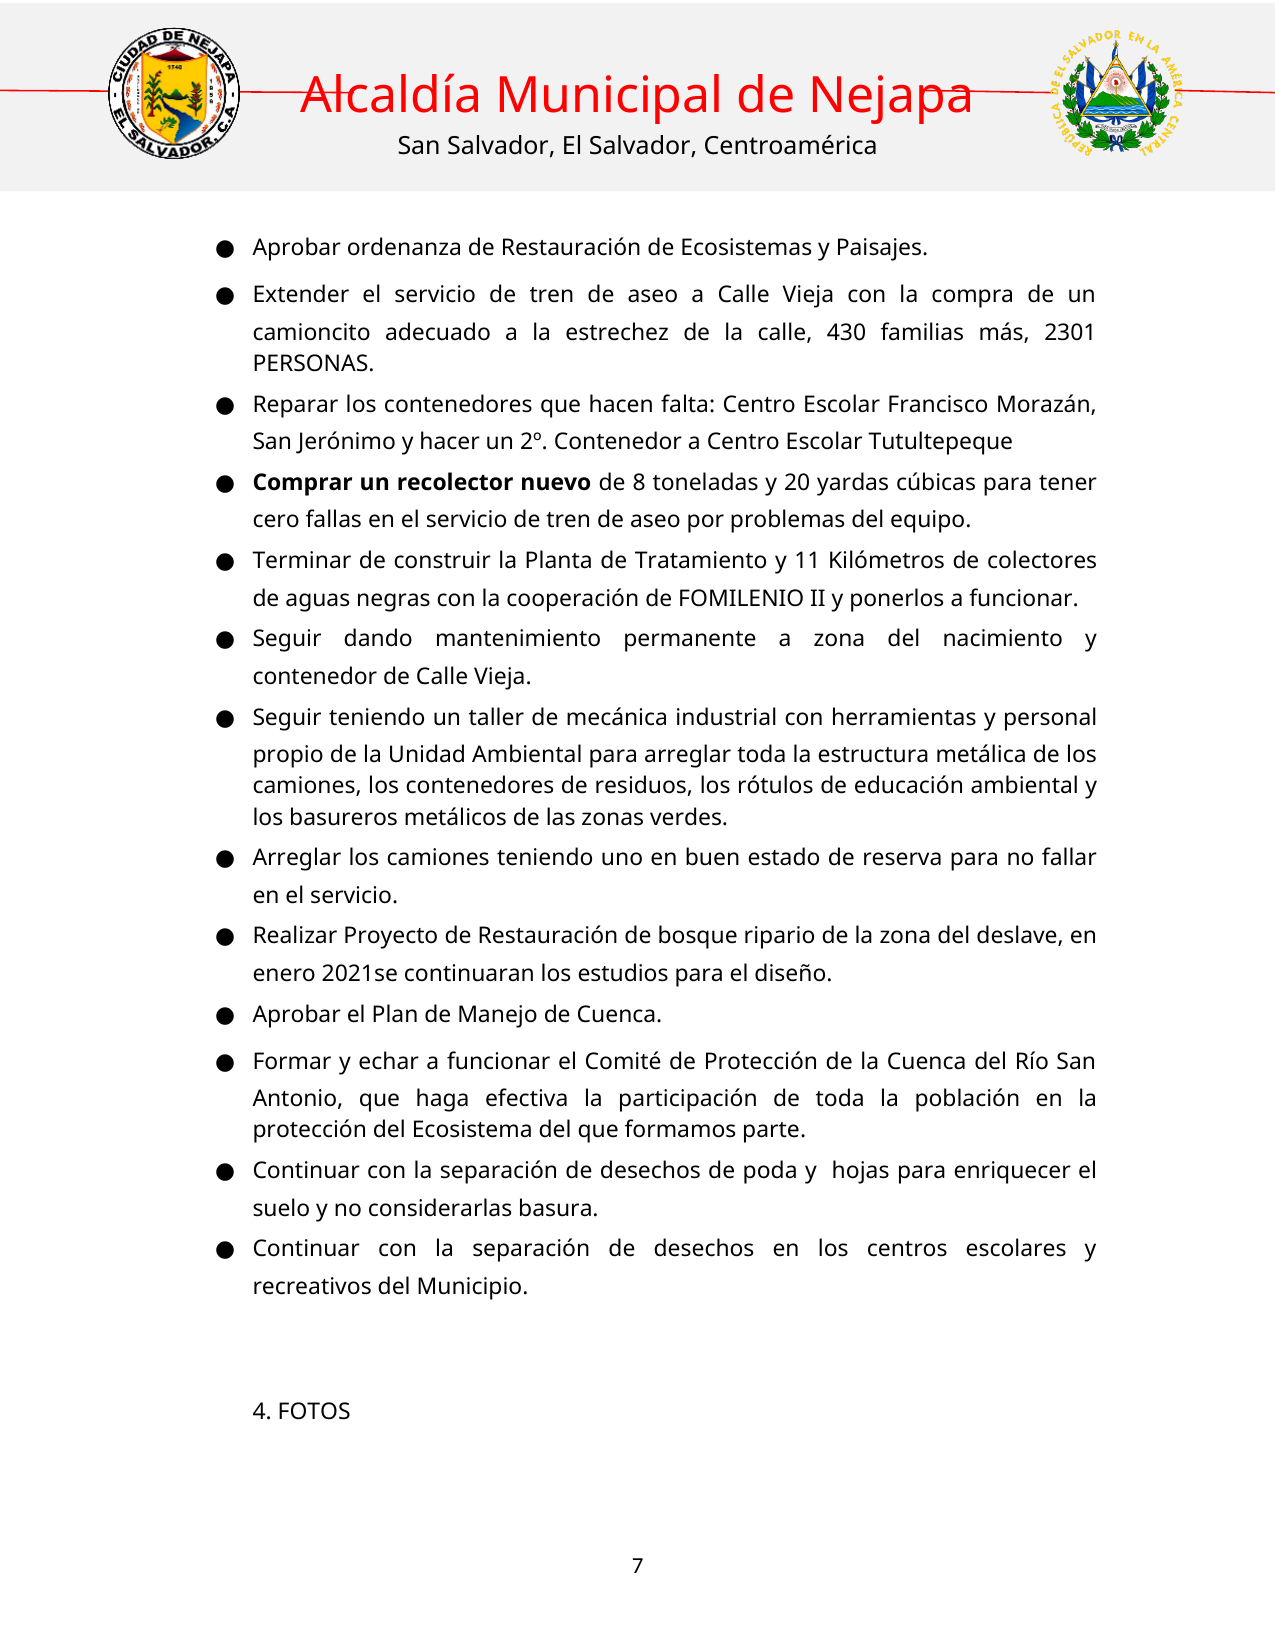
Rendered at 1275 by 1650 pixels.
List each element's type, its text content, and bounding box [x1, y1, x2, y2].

list Terminar de construir la Planta de Tratamiento y 11 Kilómetros de colectores de aguas negras con la cooperación de FOMILENIO II y ponerlos a funcionar. [215, 534, 1098, 613]
list Continuar con la separación de desechos de poda y hojas para enriquecer el suelo y no considerarlas basura. [215, 1144, 1098, 1223]
list Aprobar el Plan de Manejo de Cuenca. [215, 988, 1098, 1035]
list Seguir teniendo un taller de mecánica industrial con herramientas y personal propio de la Unidad Ambiental para arreglar toda la estructura metálica de los camiones, los contenedores de residuos, los rótulos de educación ambiental y los basureros metálicos de las zonas verdes. [215, 691, 1098, 832]
list Realizar Proyecto de Restauración de bosque ripario de la zona del deslave, en enero 2021se continuaran los estudios para el diseño. [215, 910, 1098, 988]
list Continuar con la separación de desechos en los centros escolares y recreativos del Municipio. [215, 1223, 1098, 1301]
list Seguir dando mantenimiento permanente a zona del nacimiento y contenedor de Calle Vieja. [215, 613, 1098, 691]
list Comprar un recolector nuevo de 8 toneladas y 20 yardas cúbicas para tener cero fallas en el servicio de tren de aseo por problemas del equipo. [215, 456, 1098, 534]
picture [106, 26, 241, 161]
picture [1050, 30, 1183, 156]
list Arreglar los camiones teniendo uno en buen estado de reserva para no fallar en el servicio. [215, 832, 1098, 910]
list Extender el servicio de tren de aseo a Calle Vieja con la compra de un camioncito adecuado a la estrechez de la calle, 430 familias más, 2301 PERSONAS. [215, 268, 1098, 378]
list Reparar los contenedores que hacen falta: Centro Escolar Francisco Morazán, San Jerónimo y hacer un 2º. Contenedor a Centro Escolar Tutultepeque [215, 378, 1098, 456]
text 4. FOTOS [252, 1395, 1098, 1426]
list Formar y echar a funcionar el Comité de Protección de la Cuenca del Río San Antonio, que haga efectiva la participación de toda la población en la protección del Ecosistema del que formamos parte. [215, 1035, 1098, 1144]
list Aprobar ordenanza de Restauración de Ecosistemas y Paisajes. [215, 222, 1098, 268]
